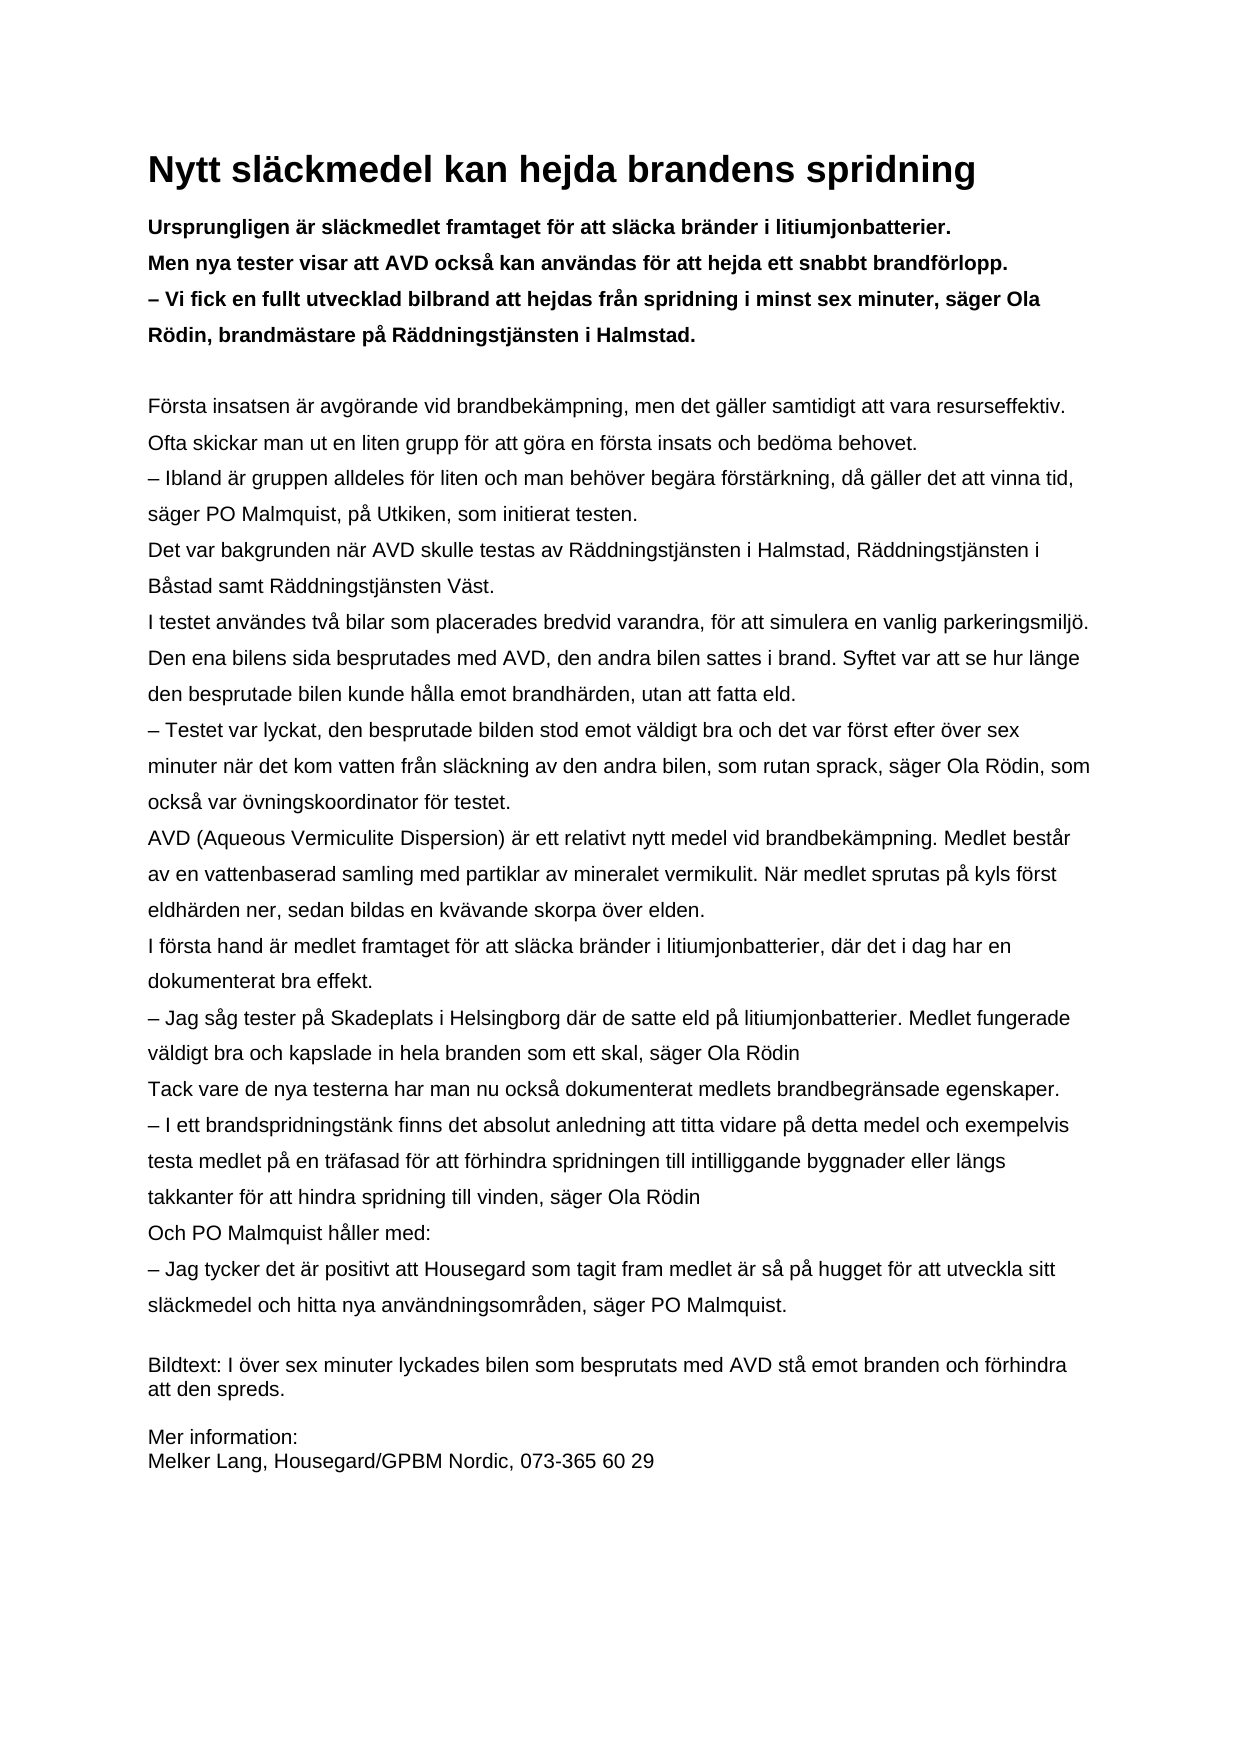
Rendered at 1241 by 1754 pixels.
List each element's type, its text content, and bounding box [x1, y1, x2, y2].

text Och PO Malmquist håller med: [148, 1221, 1093, 1245]
text Bildtext: I över sex minuter lyckades bilen som besprutats med AVD stå emot branden och förhindra att den spreds. [148, 1353, 1093, 1401]
text Ofta skickar man ut en liten grupp för att göra en första insats och bedöma behovet. [148, 430, 1093, 454]
text – Vi fick en fullt utvecklad bilbrand att hejdas från spridning i minst sex minuter, säger Ola Rödin, brandmästare på Räddningstjänsten i Halmstad. [148, 287, 1093, 346]
text Första insatsen är avgörande vid brandbekämpning, men det gäller samtidigt att vara resurseffektiv. [148, 394, 1093, 418]
text – I ett brandspridningstänk finns det absolut anledning att titta vidare på detta medel och exempelvis testa medlet på en träfasad för att förhindra spridningen till intilliggande byggnader eller längs takkanter för att hindra spridning till vinden, säger Ola Rödin [148, 1113, 1093, 1209]
text Det var bakgrunden när AVD skulle testas av Räddningstjänsten i Halmstad, Räddningstjänsten i Båstad samt Räddningstjänsten Väst. [148, 538, 1093, 598]
text – Jag såg tester på Skadeplats i Helsingborg där de satte eld på litiumjonbatterier. Medlet fungerade väldigt bra och kapslade in hela branden som ett skal, säger Ola Rödin [148, 1005, 1093, 1065]
text I testet användes två bilar som placerades bredvid varandra, för att simulera en vanlig parkeringsmiljö. Den ena bilens sida besprutades med AVD, den andra bilen sattes i brand. Syftet var att se hur länge den besprutade bilen kunde hålla emot brandhärden, utan att fatta eld. [148, 610, 1093, 706]
text – Ibland är gruppen alldeles för liten och man behöver begära förstärkning, då gäller det att vinna tid, säger PO Malmquist, på Utkiken, som initierat testen. [148, 466, 1093, 526]
text – Jag tycker det är positivt att Housegard som tagit fram medlet är så på hugget för att utveckla sitt släckmedel och hitta nya användningsområden, säger PO Malmquist. [148, 1257, 1093, 1317]
text AVD (Aqueous Vermiculite Dispersion) är ett relativt nytt medel vid brandbekämpning. Medlet består av en vattenbaserad samling med partiklar av mineralet vermikulit. När medlet sprutas på kyls först eldhärden ner, sedan bildas en kvävande skorpa över elden. [148, 826, 1093, 921]
text Nytt släckmedel kan hejda brandens spridning [148, 148, 1093, 191]
text I första hand är medlet framtaget för att släcka bränder i litiumjonbatterier, där det i dag har en dokumenterat bra effekt. [148, 933, 1093, 993]
text Ursprungligen är släckmedlet framtaget för att släcka bränder i litiumjonbatterier. [148, 215, 1093, 239]
text – Testet var lyckat, den besprutade bilden stod emot väldigt bra och det var först efter över sex minuter när det kom vatten från släckning av den andra bilen, som rutan sprack, säger Ola Rödin, som också var övningskoordinator för testet. [148, 718, 1093, 814]
text Men nya tester visar att AVD också kan användas för att hejda ett snabbt brandförlopp. [148, 251, 1093, 274]
text Tack vare de nya testerna har man nu också dokumenterat medlets brandbegränsade egenskaper. [148, 1077, 1093, 1101]
text Mer information: [148, 1424, 1093, 1448]
text Melker Lang, Housegard/GPBM Nordic, 073-365 60 29 [148, 1448, 1093, 1472]
